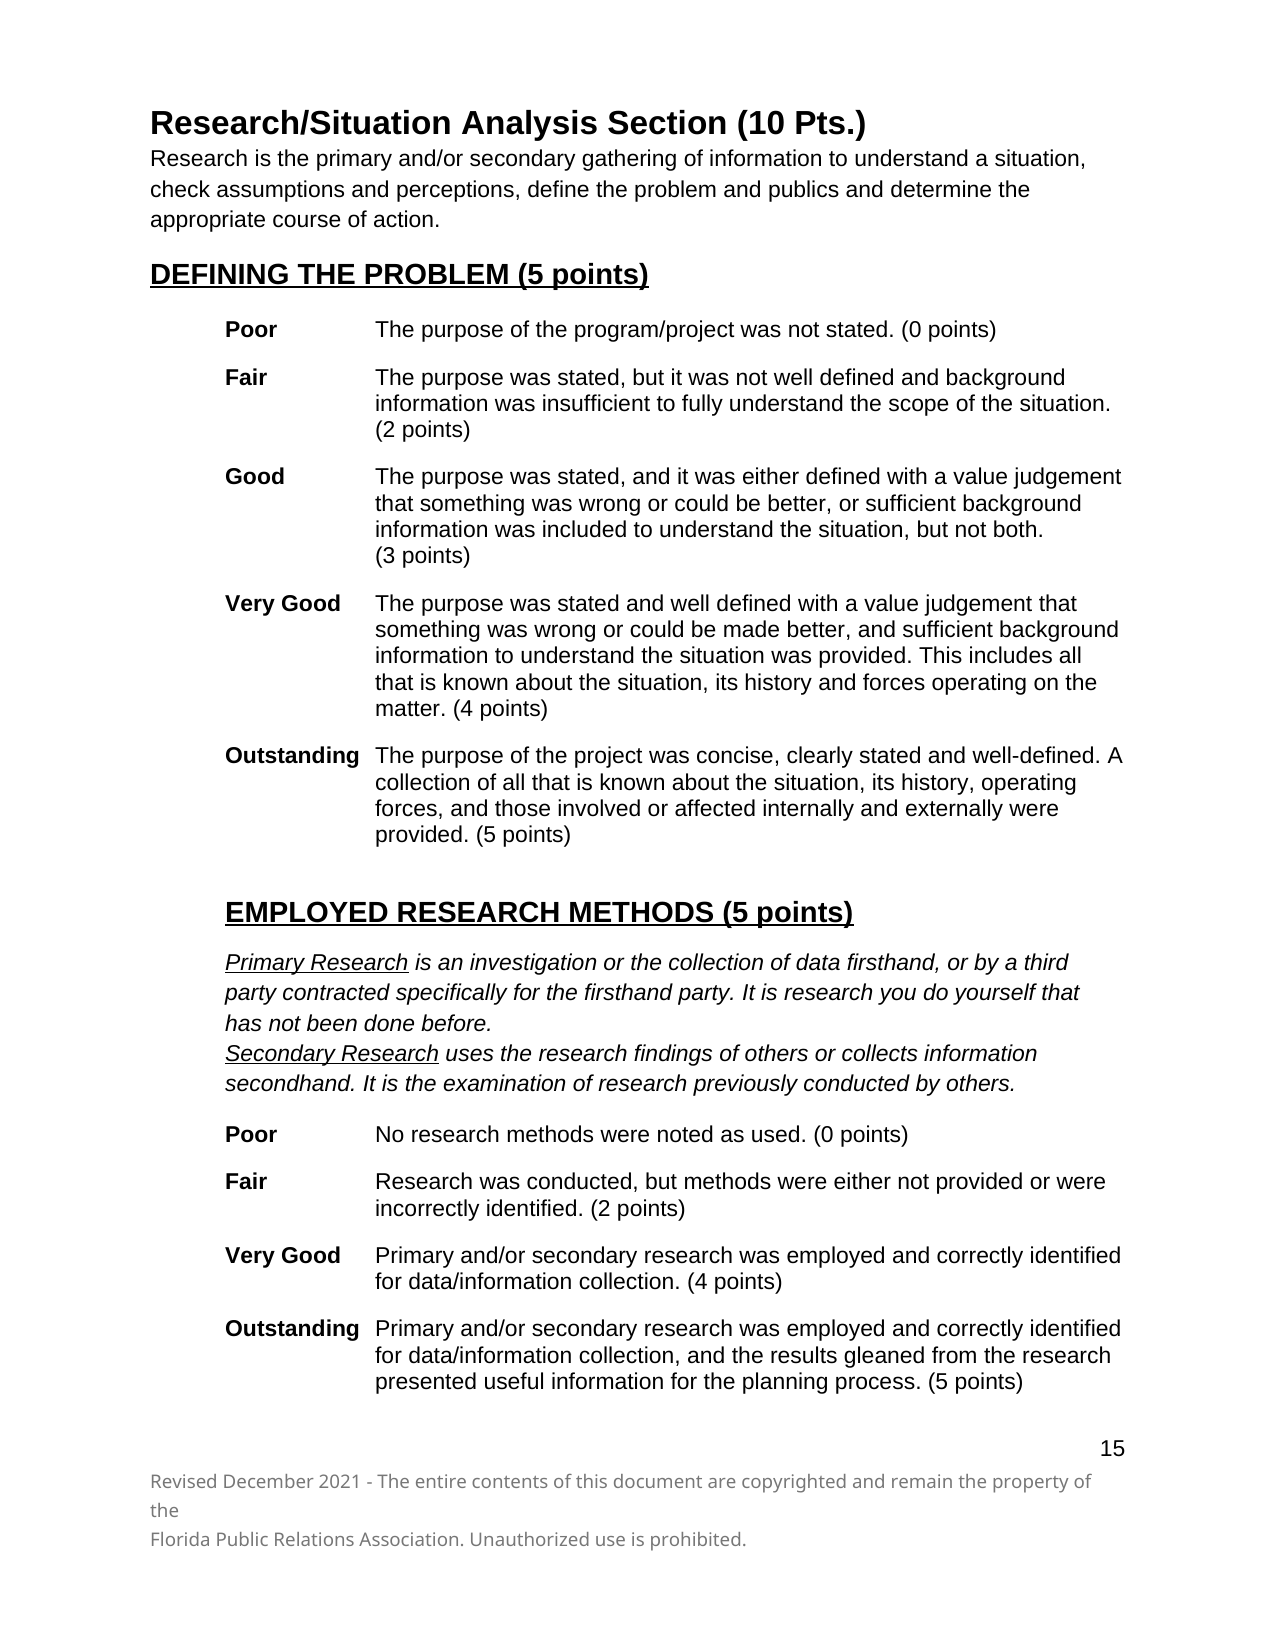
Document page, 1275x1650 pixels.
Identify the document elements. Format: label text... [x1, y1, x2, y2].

text Fair The purpose was stated, but it was not well defined and background information was insufficient to fully understand the scope of the situation. (2 points) [225, 363, 1125, 442]
text Secondary Research uses the research findings of others or collects information secondhand. It is the examination of research previously conducted by others. [225, 1040, 1125, 1096]
text Research/Situation Analysis Section (10 Pts.) Research is the primary and/or secondary gathering of information to understand a situation, check assumptions and perceptions, define the problem and publics and determine the appropriate course of action. [150, 103, 1125, 232]
text Outstanding The purpose of the project was concise, clearly stated and well-defined. A collection of all that is known about the situation, its history, operating forces, and those involved or affected internally and externally were provided. (5 points) [225, 742, 1125, 874]
text Outstanding Primary and/or secondary research was employed and correctly identified for data/information collection, and the results gleaned from the research presented useful information for the planning process. (5 points) [225, 1315, 1125, 1394]
text DEFINING THE PROBLEM (5 points) [150, 257, 1125, 290]
text Poor No research methods were noted as used. (0 points) [150, 1121, 1125, 1147]
text Primary Research is an investigation or the collection of data firsthand, or by a third party contracted specifically for the firsthand party. It is research you do yourself that has not been done before. [225, 949, 1125, 1036]
text Poor The purpose of the program/project was not stated. (0 points) [150, 316, 1125, 343]
text Very Good The purpose was stated and well defined with a value judgement that something was wrong or could be made better, and sufficient background information to understand the situation was provided. This includes all that is known about the situation, its history and forces operating on the matter. (4 points) [225, 589, 1125, 721]
text Very Good Primary and/or secondary research was employed and correctly identified for data/information collection. (4 points) [225, 1242, 1125, 1294]
text Good The purpose was stated, and it was either defined with a value judgement that something was wrong or could be better, or sufficient background information was included to understand the situation, but not both. (3 points) [225, 463, 1125, 569]
text Fair Research was conducted, but methods were either not provided or were incorrectly identified. (2 points) [225, 1168, 1125, 1221]
text EMPLOYED RESEARCH METHODS (5 points) [150, 895, 1125, 928]
